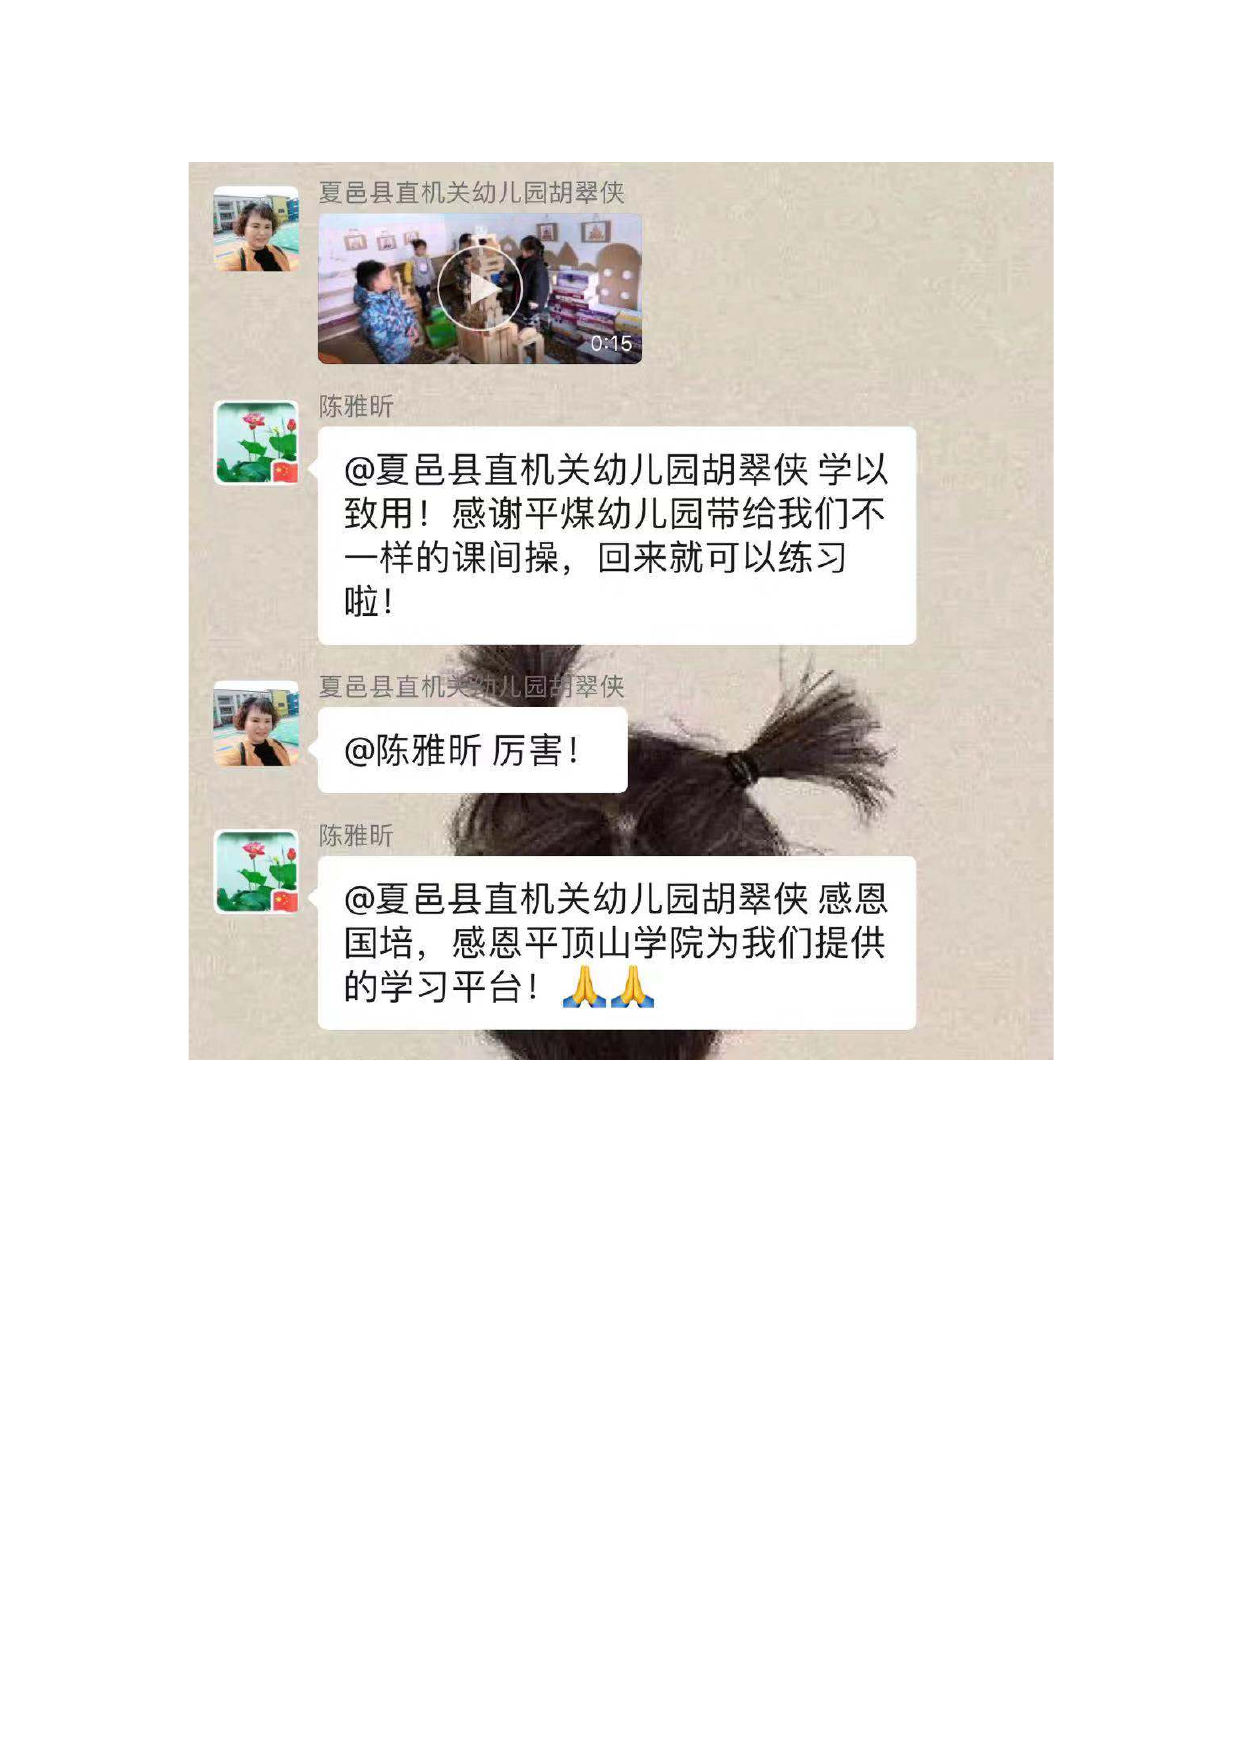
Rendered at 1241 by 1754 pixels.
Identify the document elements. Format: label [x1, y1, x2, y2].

picture [188, 162, 1054, 1060]
